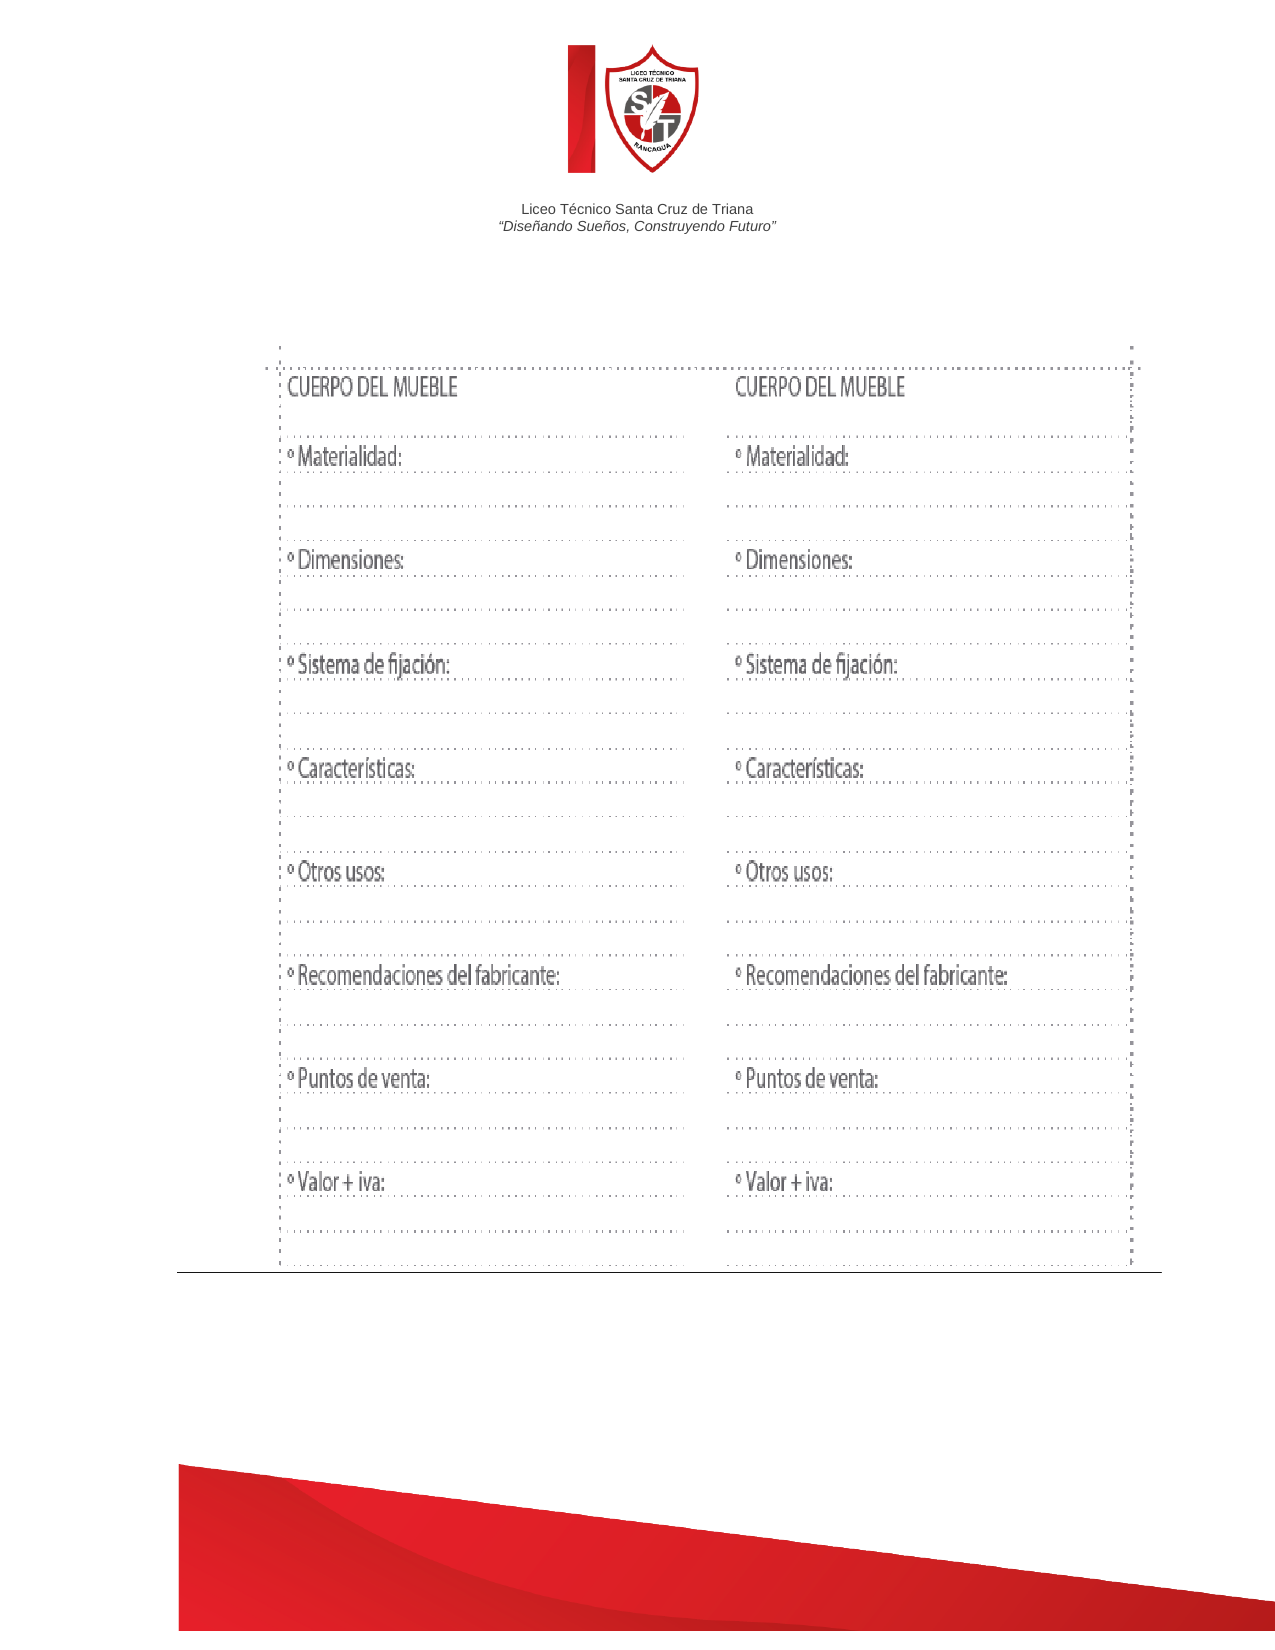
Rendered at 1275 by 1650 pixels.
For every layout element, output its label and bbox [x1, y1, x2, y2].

picture [177, 339, 1162, 1273]
picture [178, 1464, 1275, 1631]
picture [567, 44, 699, 173]
